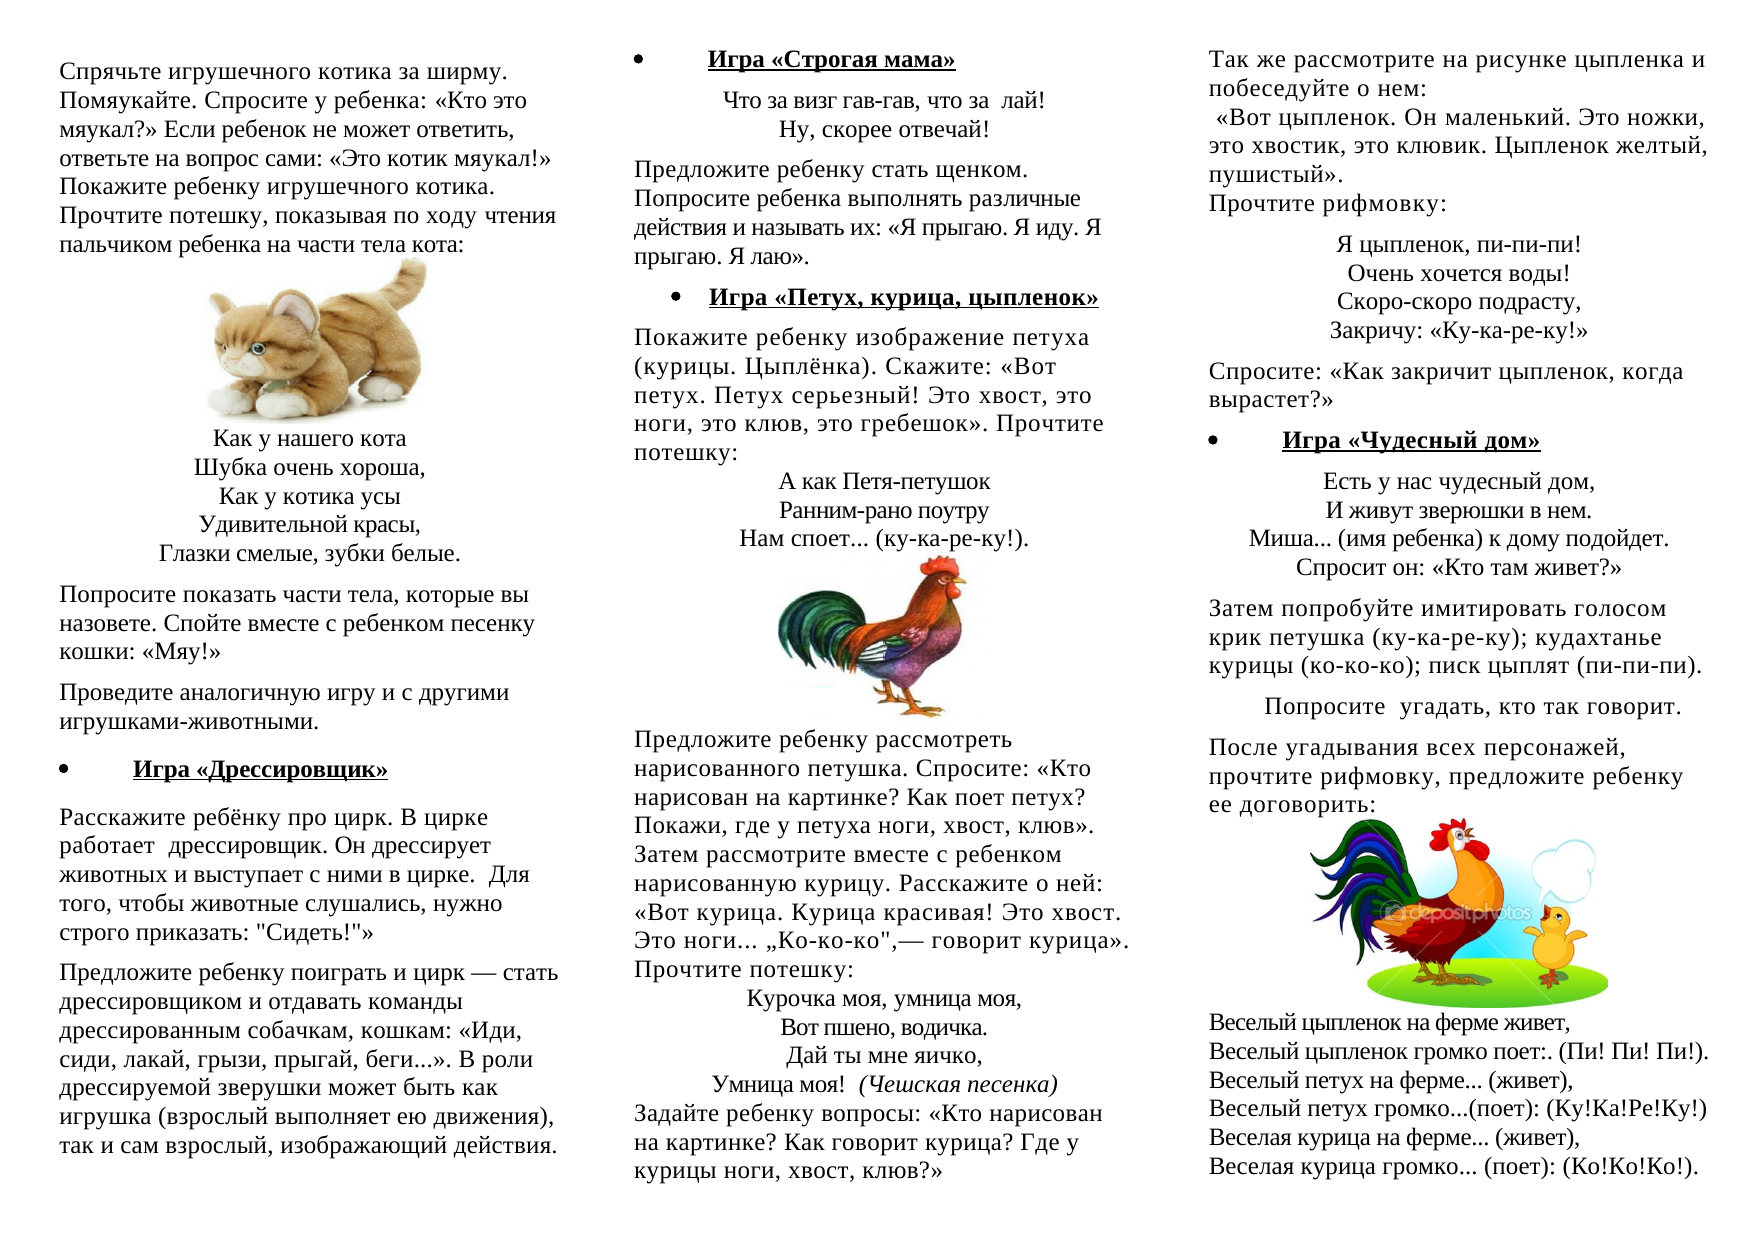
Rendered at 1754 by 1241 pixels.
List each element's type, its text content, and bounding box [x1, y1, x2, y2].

text Спросите: «Как закричит цыпленок, когда вырастет?» [1208, 356, 1709, 413]
text Покажите ребенку изображение петуха (курицы. Цыплёнка). Скажите: «Вот петух. Петух серьезный! Это хвост, это ноги, это клюв, это гребешок». Прочтите потешку: [634, 322, 1135, 466]
text Прочтите потешку: [634, 954, 1135, 983]
text А как Петя-петушок [634, 466, 1135, 495]
text Проведите аналогичную игру и с другими игрушками-животными. [59, 677, 560, 735]
text Курочка моя, умница моя, [634, 983, 1135, 1012]
text Очень хочется воды! [1208, 258, 1709, 286]
text Веселый петух на ферме... (живет), [1208, 1065, 1709, 1093]
text Расскажите ребёнку про цирк. В цирке работает дрессировщик. Он дрессирует животных и выступает с ними в цирке. Для того, чтобы животные слушались, нужно строго приказать: "Сидеть!"» [59, 802, 560, 946]
text Спросит он: «Кто там живет?» [1208, 552, 1709, 581]
list Игра «Петух, курица, цыпленок» [671, 282, 1135, 310]
picture [777, 552, 992, 725]
text Веселая курица на ферме... (живет), [1208, 1122, 1709, 1151]
text Удивительной красы, [59, 509, 560, 538]
text Предложите ребенку поиграть и цирк — стать дрессировщиком и отдавать команды дрессированным собачкам, кошкам: «Иди, сиди, лакай, грызи, прыгай, беги...». В роли дрессируемой зверушки может быть как игрушка (взрослый выполняет ею движения), так и сам взрослый, изображающий действия. [59, 957, 560, 1159]
text Веселый цыпленок громко поет:. (Пи! Пи! Пи!). [1208, 1036, 1709, 1065]
text Я цыпленок, пи-пи-пи! [1208, 229, 1709, 258]
text Вот пшено, водичка. [634, 1012, 1135, 1040]
text Прочтите потешку, показывая по ходу чтения пальчиком ребенка на части тела кота: [59, 200, 560, 258]
text Как у нашего кота [59, 423, 560, 452]
text Попросите показать части тела, которые вы назовете. Спойте вместе с ребенком песенку кошки: «Мяу!» [59, 579, 560, 665]
text Ну, скорее отвечай! [634, 114, 1135, 143]
text Миша... (имя ребенка) к дому подойдет. [1208, 523, 1709, 552]
text Прочтите рифмовку: [1208, 188, 1709, 217]
text Ранним-рано поутру [634, 495, 1135, 523]
list Игра «Дрессировщик» [59, 754, 560, 783]
text Веселая курица громко... (поет): (Ко!Ко!Ко!). [1208, 1151, 1709, 1180]
text Закричу: «Ку-ка-ре-ку!» [1208, 315, 1709, 344]
text Затем рассмотрите вместе с ребенком нарисованную курицу. Расскажите о ней: «Вот курица. Курица красивая! Это хвост. Это ноги... „Ко-ко-ко",— говорит курица». [634, 839, 1135, 954]
picture [1310, 818, 1608, 1008]
list Игра «Чудесный дом» [1208, 425, 1709, 454]
text Предложите ребенку стать щенком. Попросите ребенка выполнять различные действия и называть их: «Я прыгаю. Я иду. Я прыгаю. Я лаю». [634, 154, 1135, 269]
text Нам споет... (ку-ка-ре-ку!). [634, 523, 1135, 552]
text Веселый цыпленок на ферме живет, [1208, 1007, 1709, 1036]
text Задайте ребенку вопросы: «Кто нарисован на картинке? Как говорит курица? Где у курицы ноги, хвост, клюв?» [634, 1098, 1135, 1184]
text Глазки смелые, зубки белые. [59, 538, 560, 567]
text Шубка очень хороша, [59, 452, 560, 481]
text Умница моя! (Чешская песенка) [634, 1069, 1135, 1098]
picture [192, 257, 427, 424]
text Как у котика усы [59, 481, 560, 509]
text Что за визг гав-гав, что за лай! [634, 85, 1135, 114]
text Попросите угадать, кто так говорит. [1208, 691, 1709, 720]
text Веселый петух громко...(поет): (Ку!Ка!Ре!Ку!) [1208, 1093, 1709, 1122]
text Затем попробуйте имитировать голосом крик петушка (ку-ка-ре-ку); кудахтанье курицы (ко-ко-ко); писк цыплят (пи-пи-пи). [1208, 593, 1709, 679]
text Есть у нас чудесный дом, [1208, 466, 1709, 495]
text Дай ты мне яичко, [634, 1040, 1135, 1069]
text Спрячьте игрушечного котика за ширму. Помяукайте. Спросите у ребенка: «Кто это мяукал?» Если ребенок не может ответить, ответьте на вопрос сами: «Это котик мяукал!» Покажите ребенку игрушечного котика. [59, 56, 560, 200]
text Предложите ребенку рассмотреть нарисованного петушка. Спросите: «Кто нарисован на картинке? Как поет петух? Покажи, где у петуха ноги, хвост, клюв». [634, 724, 1135, 839]
text И живут зверюшки в нем. [1208, 495, 1709, 523]
text Скоро-скоро подрасту, [1208, 286, 1709, 315]
list Игра «Строгая мама» [634, 44, 1135, 73]
text Так же рассмотрите на рисунке цыпленка и побеседуйте о нем: [1208, 44, 1709, 102]
text После угадывания всех персонажей, прочтите рифмовку, предложите ребенку ее договорить: [1208, 732, 1709, 818]
text «Вот цыпленок. Он маленький. Это ножки, это хвостик, это клювик. Цыпленок желтый, пушистый». [1208, 102, 1709, 188]
